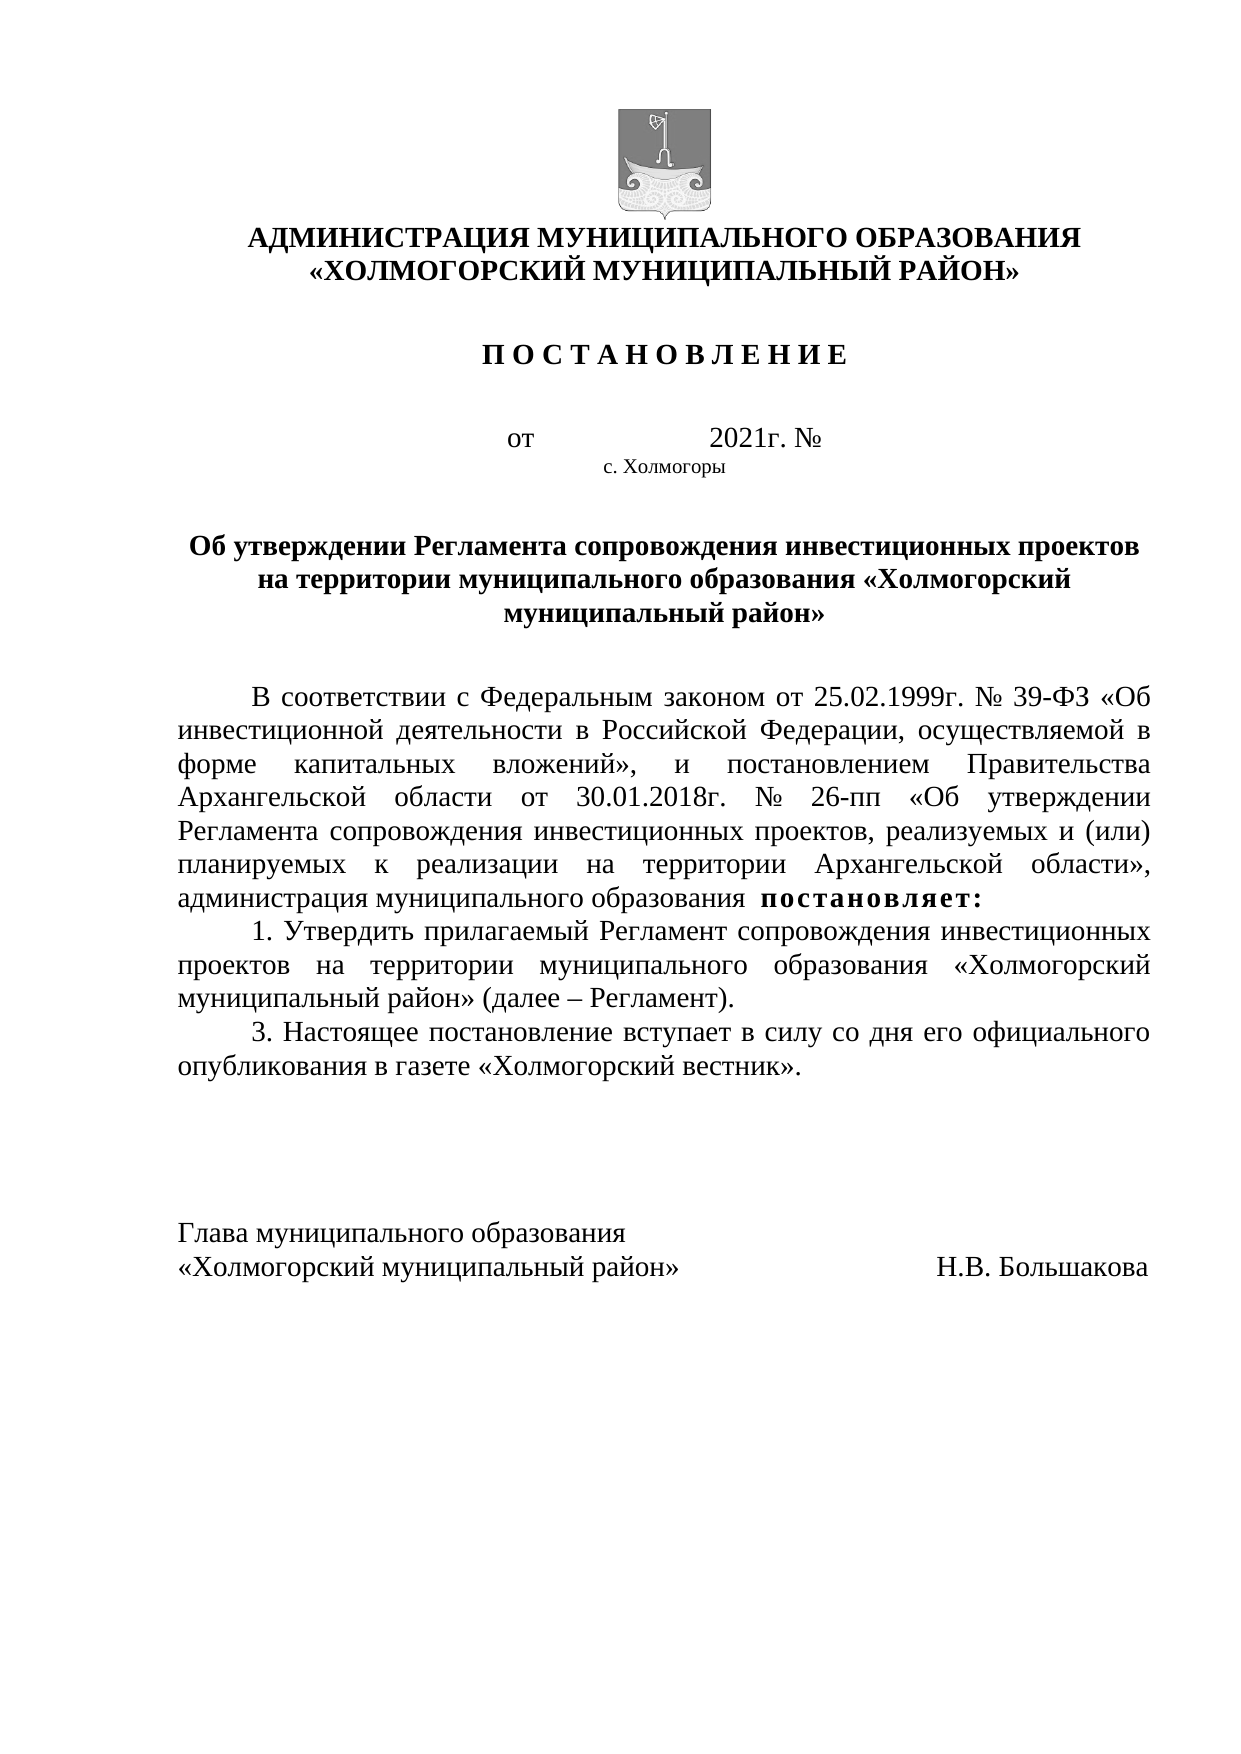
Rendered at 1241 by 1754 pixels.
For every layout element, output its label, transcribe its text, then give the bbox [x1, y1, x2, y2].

text «ХОЛМОГОРСКИЙ МУНИЦИПАЛЬНЫЙ РАЙОН» [177, 253, 1152, 287]
text В соответствии с Федеральным законом от 25.02.1999г. № 39-ФЗ «Об инвестиционной деятельности в Российской Федерации, осуществляемой в форме капитальных вложений», и постановлением Правительства Архангельской области от 30.01.2018г. № 26-пп «Об утверждении Регламента сопровождения инвестиционных проектов, реализуемых и (или) планируемых к реализации на территории Архангельской области», администрация муниципального образования постановляет: [177, 679, 1152, 913]
text Глава муниципального образования [177, 1215, 1152, 1249]
text с. Холмогоры [177, 454, 1152, 478]
text 3. Настоящее постановление вступает в силу со дня его официального опубликования в газете «Холмогорский вестник». [177, 1014, 1152, 1081]
text П О С Т А Н О В Л Е Н И Е [177, 337, 1152, 371]
text 1. Утвердить прилагаемый Регламент сопровождения инвестиционных проектов на территории муниципального образования «Холмогорский муниципальный район» (далее – Регламент). [177, 913, 1152, 1014]
text АДМИНИСТРАЦИЯ МУНИЦИПАЛЬНОГО ОБРАЗОВАНИЯ [177, 220, 1152, 253]
text от 2021г. № [177, 421, 1152, 454]
text Об утверждении Регламента сопровождения инвестиционных проектов на территории муниципального образования «Холмогорский муниципальный район» [177, 528, 1152, 629]
text «Холмогорский муниципальный район» Н.В. Большакова [177, 1249, 1152, 1282]
